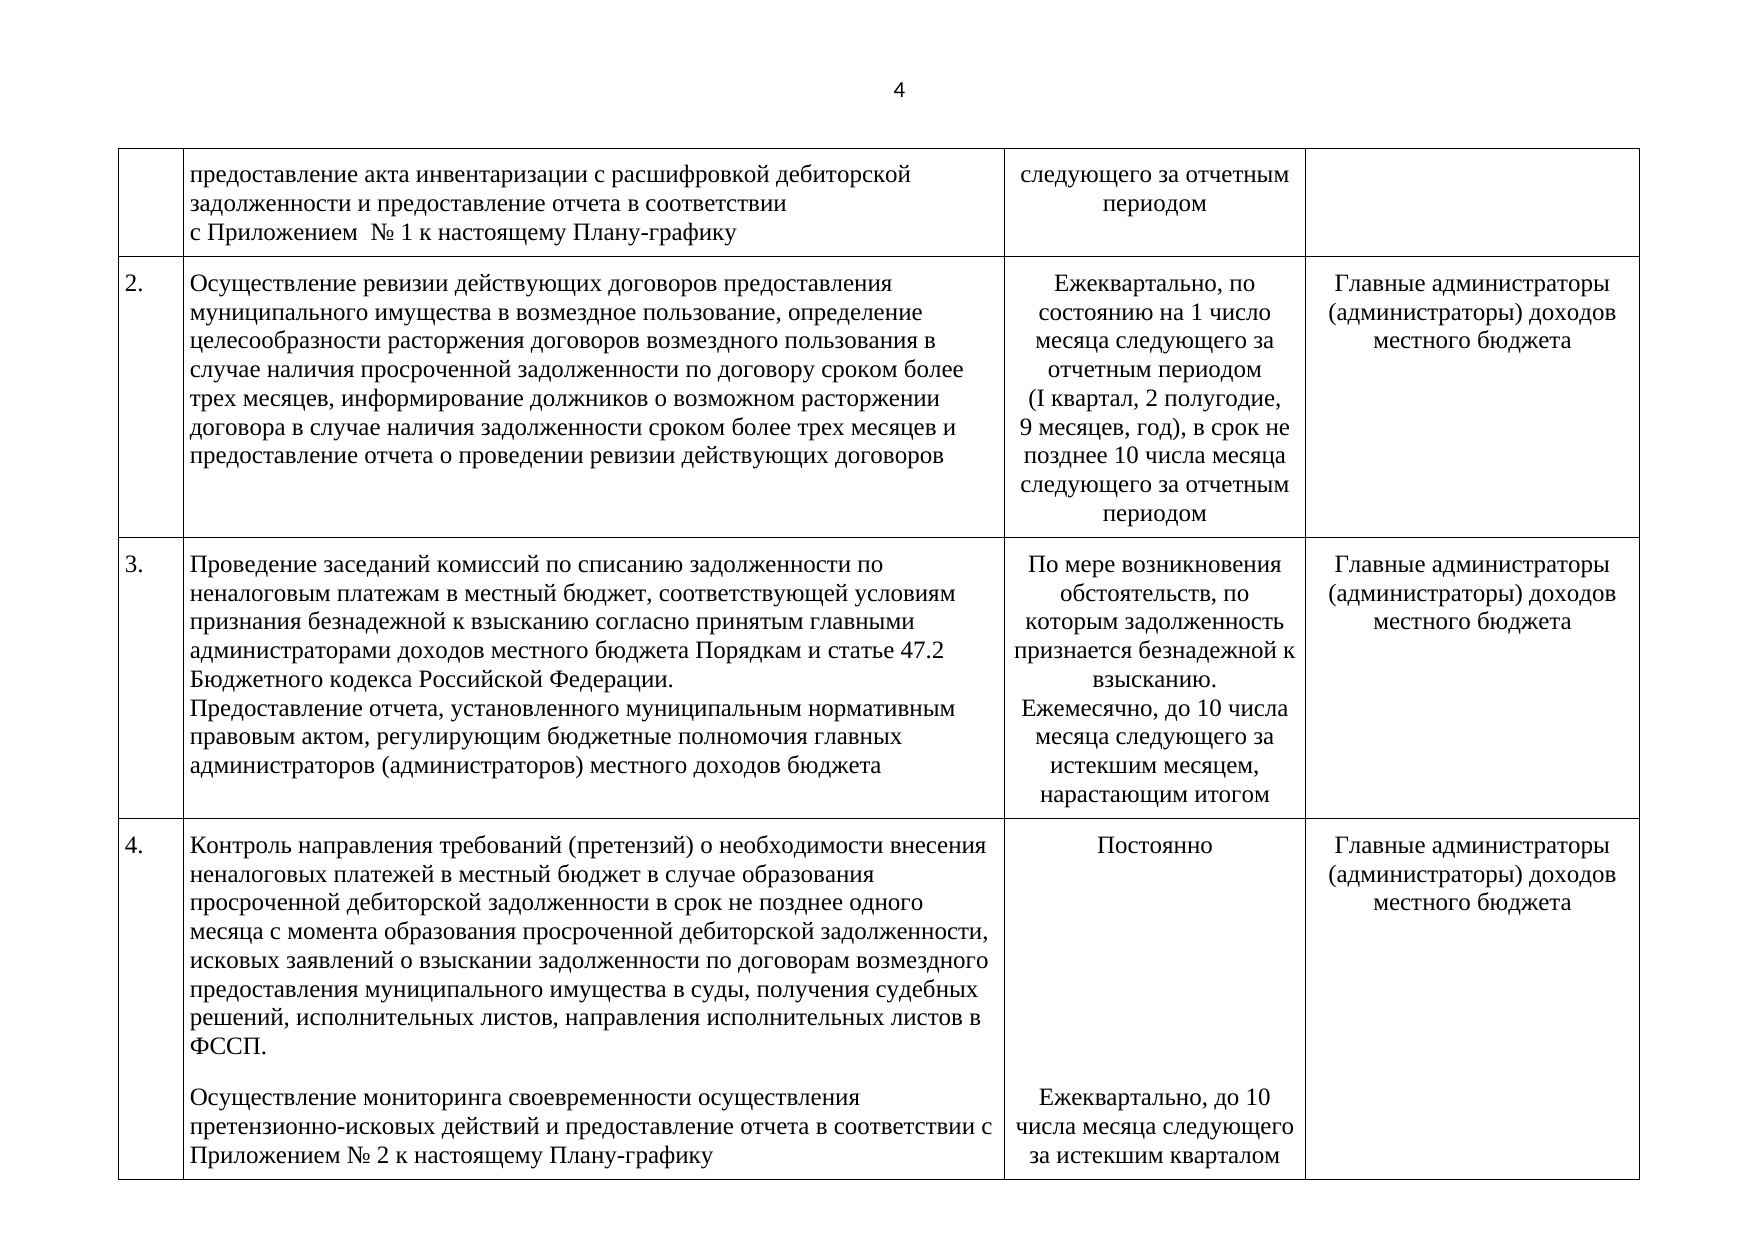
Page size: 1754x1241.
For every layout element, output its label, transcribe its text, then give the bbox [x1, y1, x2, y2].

table_cell По мере возникновения обстоятельств, по которым задолженность признается безнадежной к взысканию. Ежемесячно, до 10 числа месяца следующего за истекшим месяцем, нарастающим итогом [1005, 538, 1305, 818]
table_cell Ежеквартально, до 10 числа месяца следующего за истекшим кварталом [1005, 1071, 1305, 1179]
table_cell Контроль направления требований (претензий) о необходимости внесения неналоговых платежей в местный бюджет в случае образования просроченной дебиторской задолженности в срок не позднее одного месяца с момента образования просроченной дебиторской задолженности, исковых заявлений о взыскании задолженности по договорам возмездного предоставления муниципального имущества в суды, получения судебных решений, исполнительных листов, направления исполнительных листов в ФССП. [184, 819, 1004, 1071]
table_cell Ежеквартально, по состоянию на 1 число месяца следующего за отчетным периодом (I квартал, 2 полугодие, 9 месяцев, год), в срок не позднее 10 числа месяца следующего за отчетным периодом [1005, 257, 1305, 537]
table_cell 3. [119, 538, 183, 818]
table_cell Осуществление мониторинга своевременности осуществления претензионно-исковых действий и предоставление отчета в соответствии с Приложением № 2 к настоящему Плану-графику [184, 1071, 1004, 1179]
table_cell Главные администраторы (администраторы) доходов местного бюджета [1306, 538, 1639, 818]
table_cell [1306, 819, 1639, 1179]
table_cell Постоянно [1005, 819, 1305, 1071]
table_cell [1005, 149, 1305, 256]
table_cell Главные администраторы (администраторы) доходов местного бюджета [1306, 257, 1639, 537]
table_cell Проведение заседаний комиссий по списанию задолженности по неналоговым платежам в местный бюджет, соответствующей условиям признания безнадежной к взысканию согласно принятым главными администраторами доходов местного бюджета Порядкам и статье 47.2 Бюджетного кодекса Российской Федерации. Предоставление отчета, установленного муниципальным нормативным правовым актом, регулирующим бюджетные полномочия главных администраторов (администраторов) местного доходов бюджета [184, 538, 1004, 818]
table_cell 1. [119, 149, 183, 256]
table_cell Осуществление ревизии действующих договоров предоставления муниципального имущества в возмездное пользование, определение целесообразности расторжения договоров возмездного пользования в случае наличия просроченной задолженности по договору сроком более трех месяцев, информирование должников о возможном расторжении договора в случае наличия задолженности сроком более трех месяцев и предоставление отчета о проведении ревизии действующих договоров [184, 257, 1004, 537]
table_cell 4. [119, 819, 183, 1179]
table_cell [1306, 149, 1639, 256]
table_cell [184, 149, 1004, 256]
table_cell 2. [119, 257, 183, 537]
